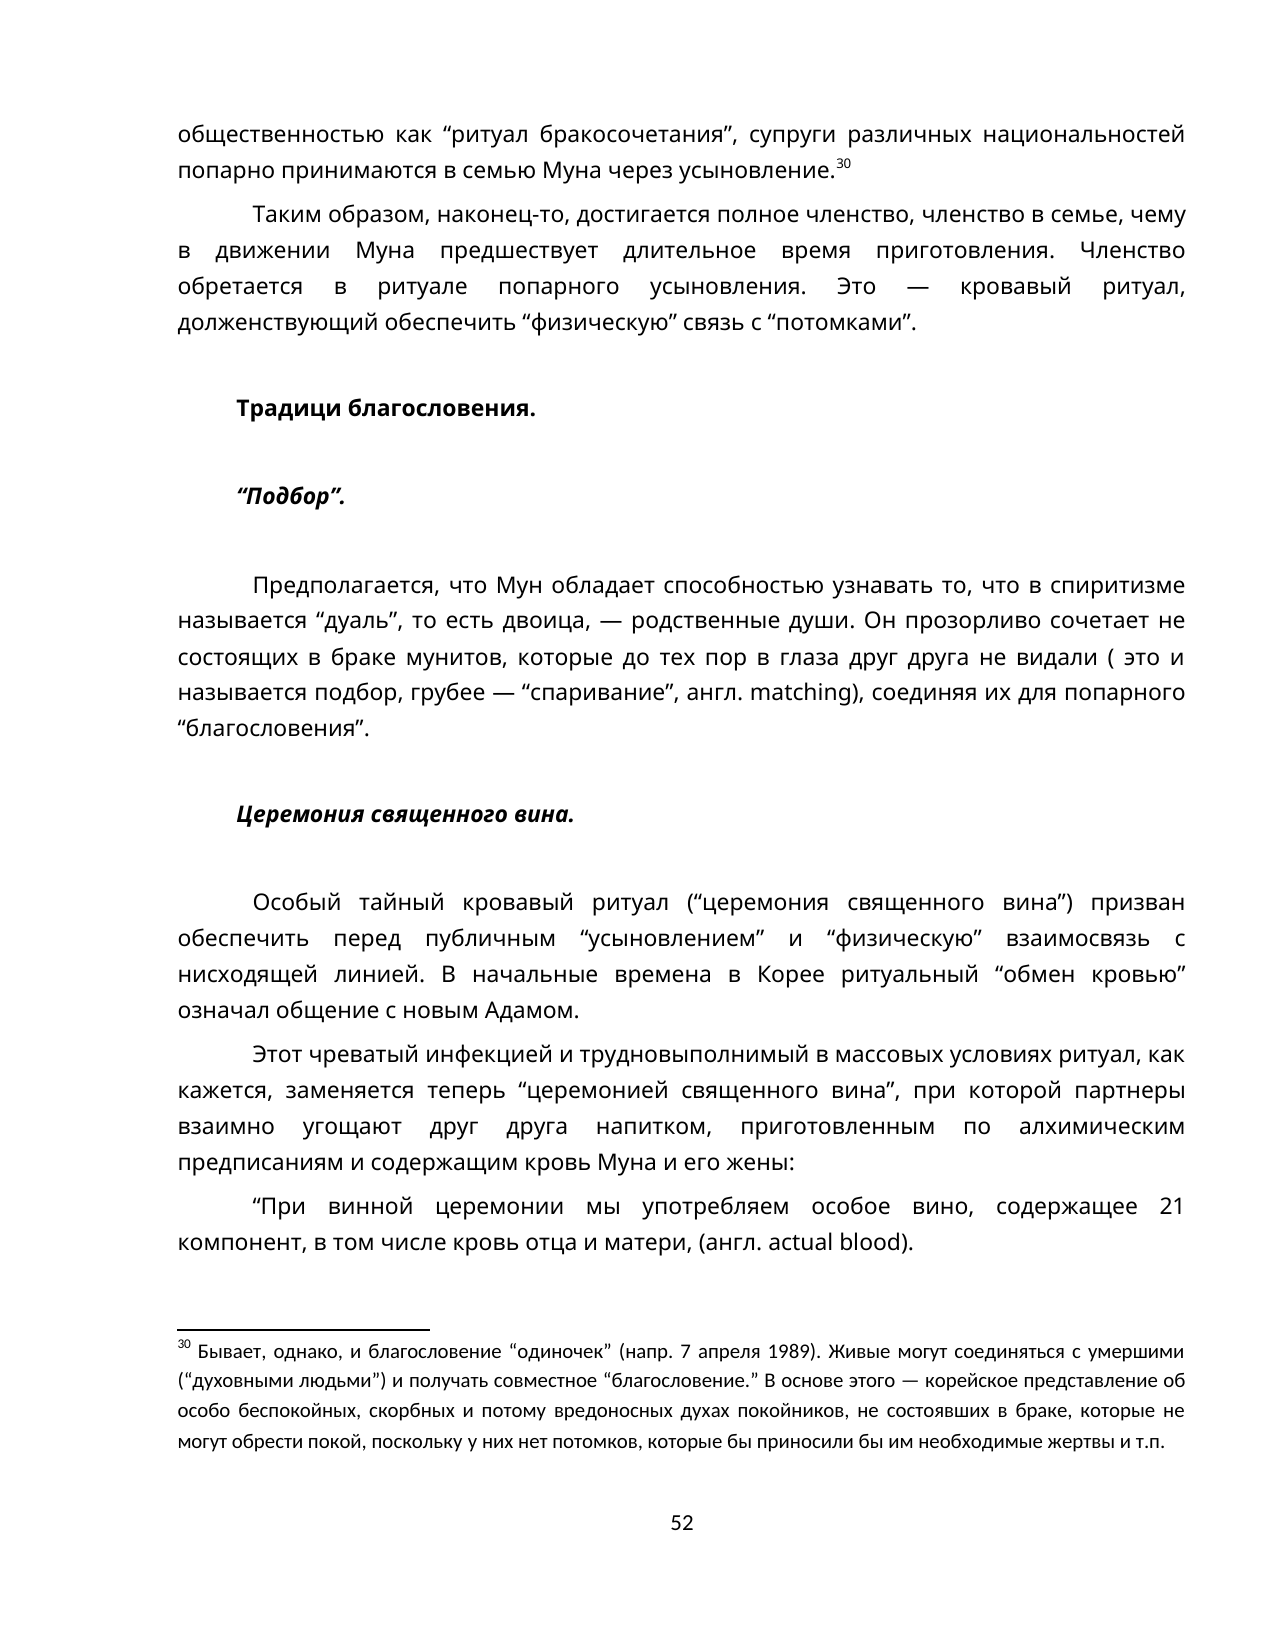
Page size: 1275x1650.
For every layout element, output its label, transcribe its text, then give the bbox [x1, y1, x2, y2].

text Таким образом, наконец-то, достигается полное членство, членство в семье, чему в движении Муна предшествует длительное время приготовления. Членство обретается в ритуале попарного усыновления. Это — кровавый ритуал, долженствующий обеспечить “физическую” связь с “потомками”. [177, 198, 1186, 337]
text Церемония священного вина. [177, 798, 1186, 829]
text “Подбор”. [177, 480, 1186, 511]
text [177, 118, 1186, 185]
text Предполагается, что Мун обладает способностью узнавать то, что в спиритизме называется “дуаль”, то есть двоица, — родственные души. Он прозорливо сочетает не состоящих в браке мунитов, которые до тех пор в глаза друг друга не видали ( это и называется подбор, грубее — “спаривание”, англ. matching), соединяя их для попарного “благословения”. [177, 568, 1186, 743]
text “При винной церемонии мы употребляем особое вино, содержащее 21 компонент, в том числе кровь отца и матери, (англ. actual blood). [177, 1190, 1186, 1257]
text Особый тайный кровавый ритуал (“церемония священного вина”) призван обеспечить перед публичным “усыновлением” и “физическую” взаимосвязь с нисходящей линией. В начальные времена в Корее ритуальный “обмен кровью” означал общение с новым Адамом. [177, 886, 1186, 1025]
text Традици благословения. [177, 391, 1186, 423]
text Этот чреватый инфекцией и трудновыполнимый в массовых условиях ритуал, как кажется, заменяется теперь “церемонией священного вина”, при которой партнеры взаимно угощают друг друга напитком, приготовленным по алхимическим предписаниям и содержащим кровь Муна и его жены: [177, 1038, 1186, 1177]
